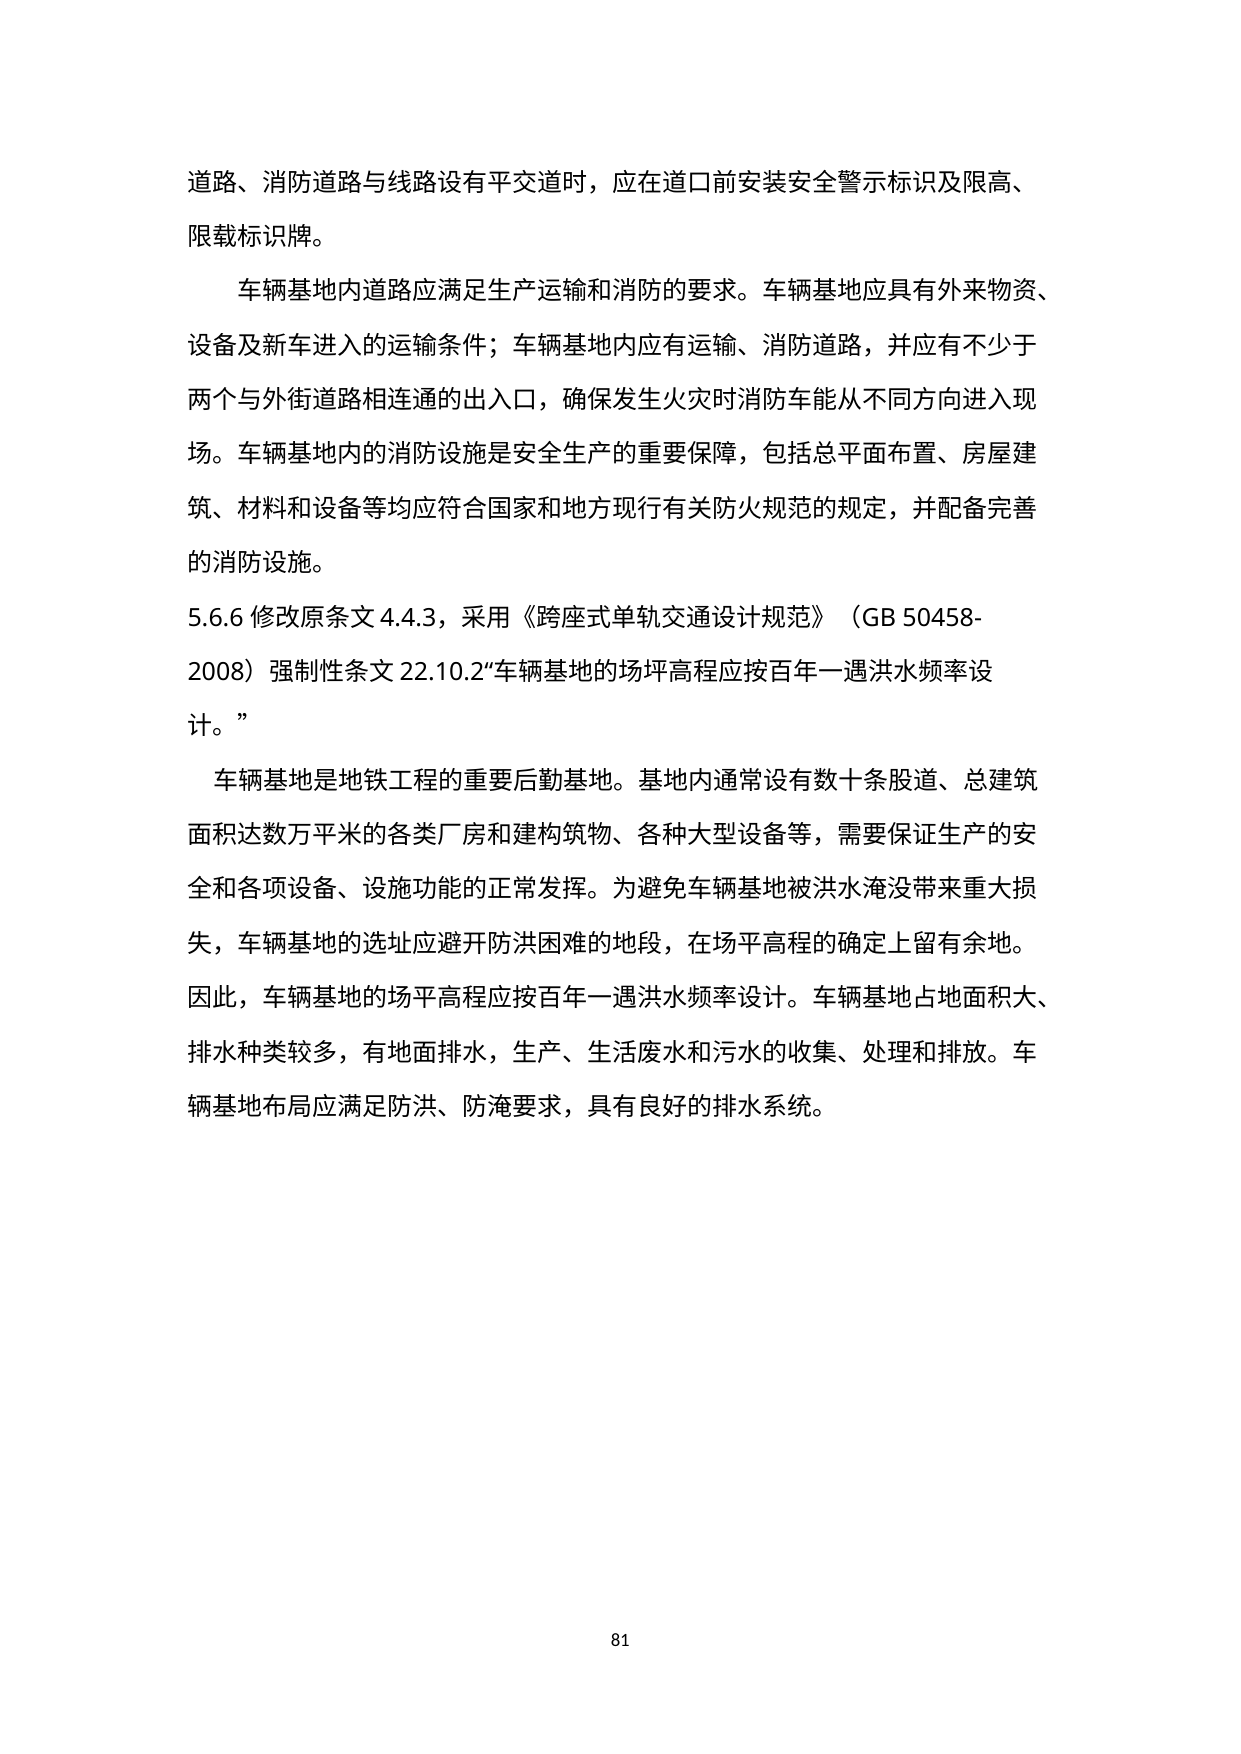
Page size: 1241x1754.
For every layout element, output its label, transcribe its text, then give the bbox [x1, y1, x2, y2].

text 5.6.6 修改原条文4.4.3，采用《跨座式单轨交通设计规范》（GB 50458-2008）强制性条文22.10.2“车辆基地的场坪高程应按百年一遇洪水频率设计。” [187, 597, 1053, 742]
text 车辆基地是地铁工程的重要后勤基地。基地内通常设有数十条股道、总建筑面积达数万平米的各类厂房和建构筑物、各种大型设备等，需要保证生产的安全和各项设备、设施功能的正常发挥。为避免车辆基地被洪水淹没带来重大损失，车辆基地的选址应避开防洪困难的地段，在场平高程的确定上留有余地。因此，车辆基地的场平高程应按百年一遇洪水频率设计。车辆基地占地面积大、排水种类较多，有地面排水，生产、生活废水和污水的收集、处理和排放。车辆基地布局应满足防洪、防淹要求，具有良好的排水系统。 [187, 760, 1053, 1123]
text 车辆基地内道路应满足生产运输和消防的要求。车辆基地应具有外来物资、设备及新车进入的运输条件；车辆基地内应有运输、消防道路，并应有不少于两个与外街道路相连通的出入口，确保发生火灾时消防车能从不同方向进入现场。车辆基地内的消防设施是安全生产的重要保障，包括总平面布置、房屋建筑、材料和设备等均应符合国家和地方现行有关防火规范的规定，并配备完善的消防设施。 [187, 271, 1053, 579]
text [187, 162, 1053, 253]
